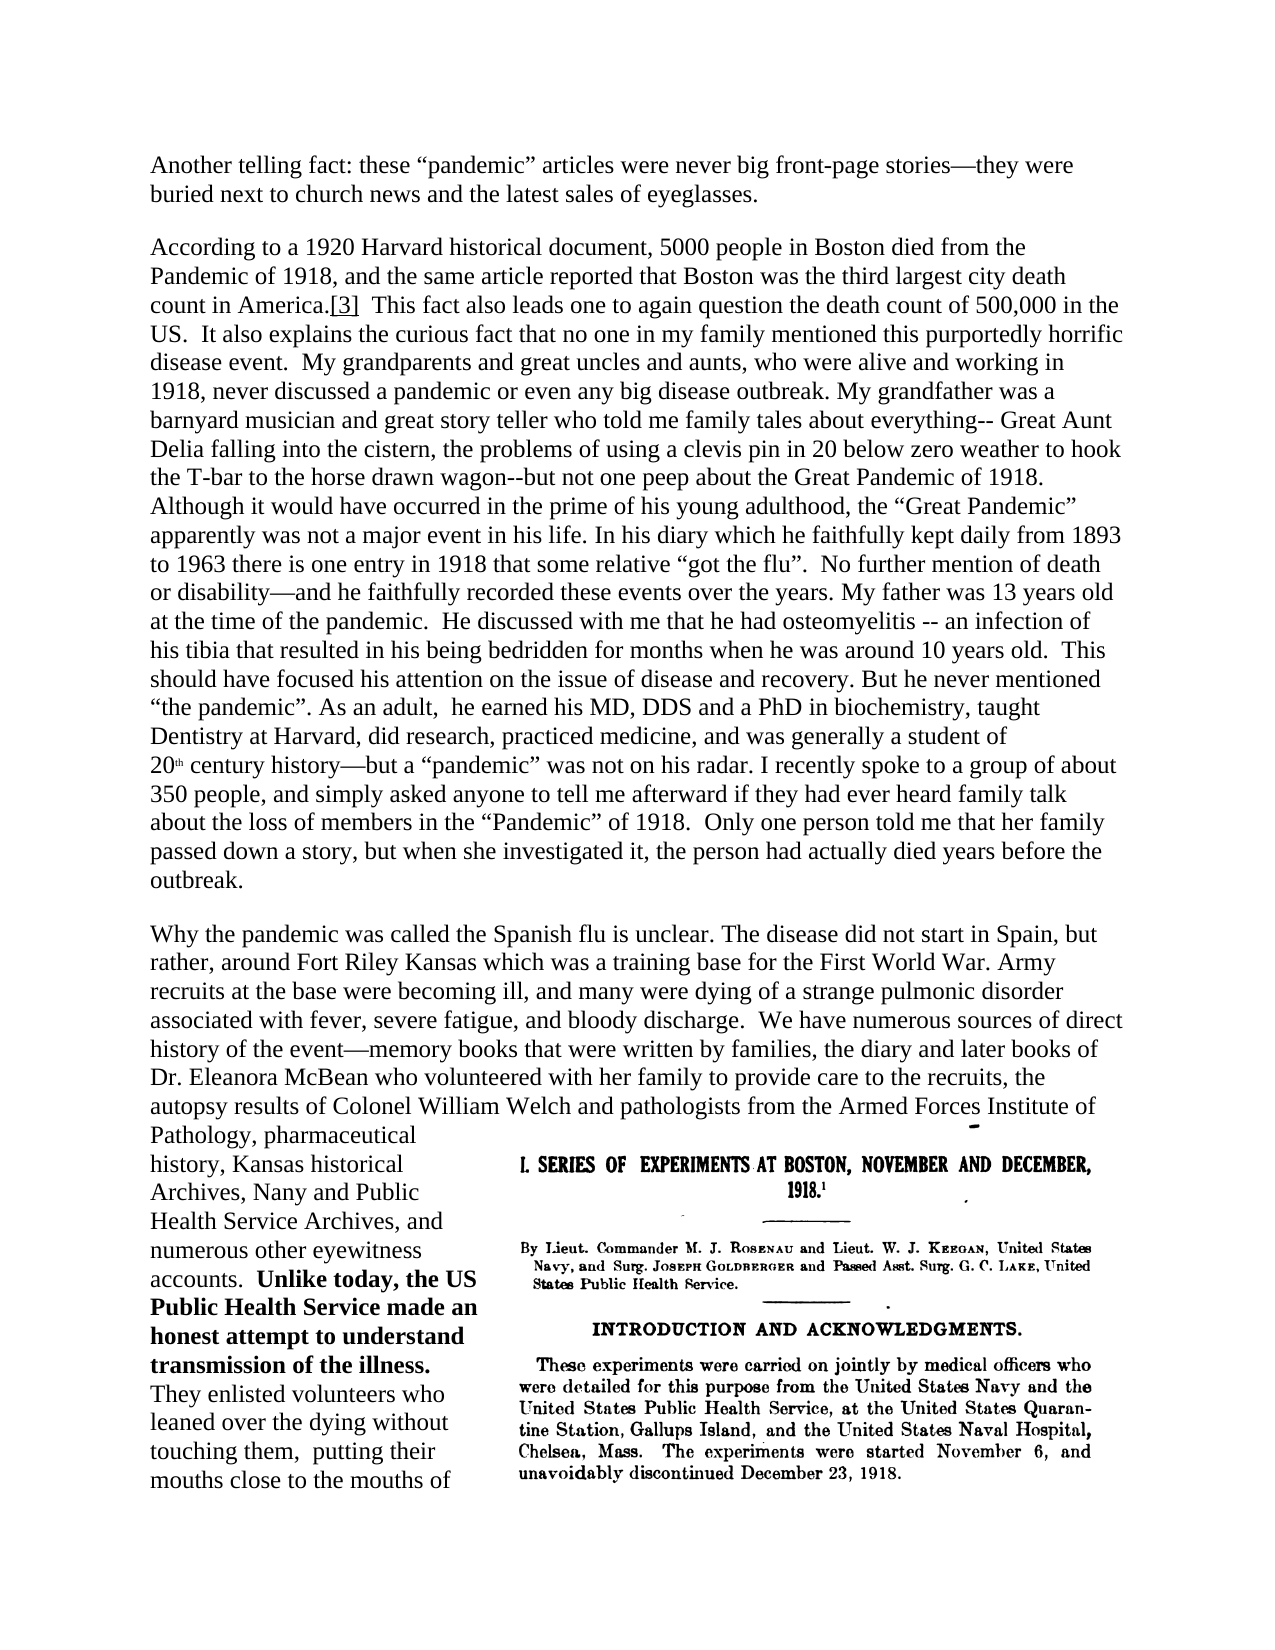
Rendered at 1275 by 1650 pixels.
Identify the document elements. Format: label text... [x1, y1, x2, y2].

text Another telling fact: these “pandemic” articles were never big front-page stories—they were buried next to church news and the latest sales of eyeglasses. [150, 150, 1125, 207]
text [150, 919, 1125, 1494]
picture [495, 1122, 1112, 1484]
text According to a 1920 Harvard historical document, 5000 people in Boston died from the Pandemic of 1918, and the same article reported that Boston was the third largest city death count in America.[3] This fact also leads one to again question the death count of 500,000 in the US. It also explains the curious fact that no one in my family mentioned this purportedly horrific disease event. My grandparents and great uncles and aunts, who were alive and working in 1918, never discussed a pandemic or even any big disease outbreak. My grandfather was a barnyard musician and great story teller who told me family tales about everything-- Great Aunt Delia falling into the cistern, the problems of using a clevis pin in 20 below zero weather to hook the T-bar to the horse drawn wagon--but not one peep about the Great Pandemic of 1918. Although it would have occurred in the prime of his young adulthood, the “Great Pandemic” apparently was not a major event in his life. In his diary which he faithfully kept daily from 1893 to 1963 there is one entry in 1918 that some relative “got the flu”. No further mention of death or disability—and he faithfully recorded these events over the years. My father was 13 years old at the time of the pandemic. He discussed with me that he had osteomyelitis -- an infection of his tibia that resulted in his being bedridden for months when he was around 10 years old. This should have focused his attention on the issue of disease and recovery. But he never mentioned “the pandemic”. As an adult, he earned his MD, DDS and a PhD in biochemistry, taught Dentistry at Harvard, did research, practiced medicine, and was generally a student of 20th century history—but a “pandemic” was not on his radar. I recently spoke to a group of about 350 people, and simply asked anyone to tell me afterward if they had ever heard family talk about the loss of members in the “Pandemic” of 1918. Only one person told me that her family passed down a story, but when she investigated it, the person had actually died years before the outbreak. [150, 232, 1125, 894]
